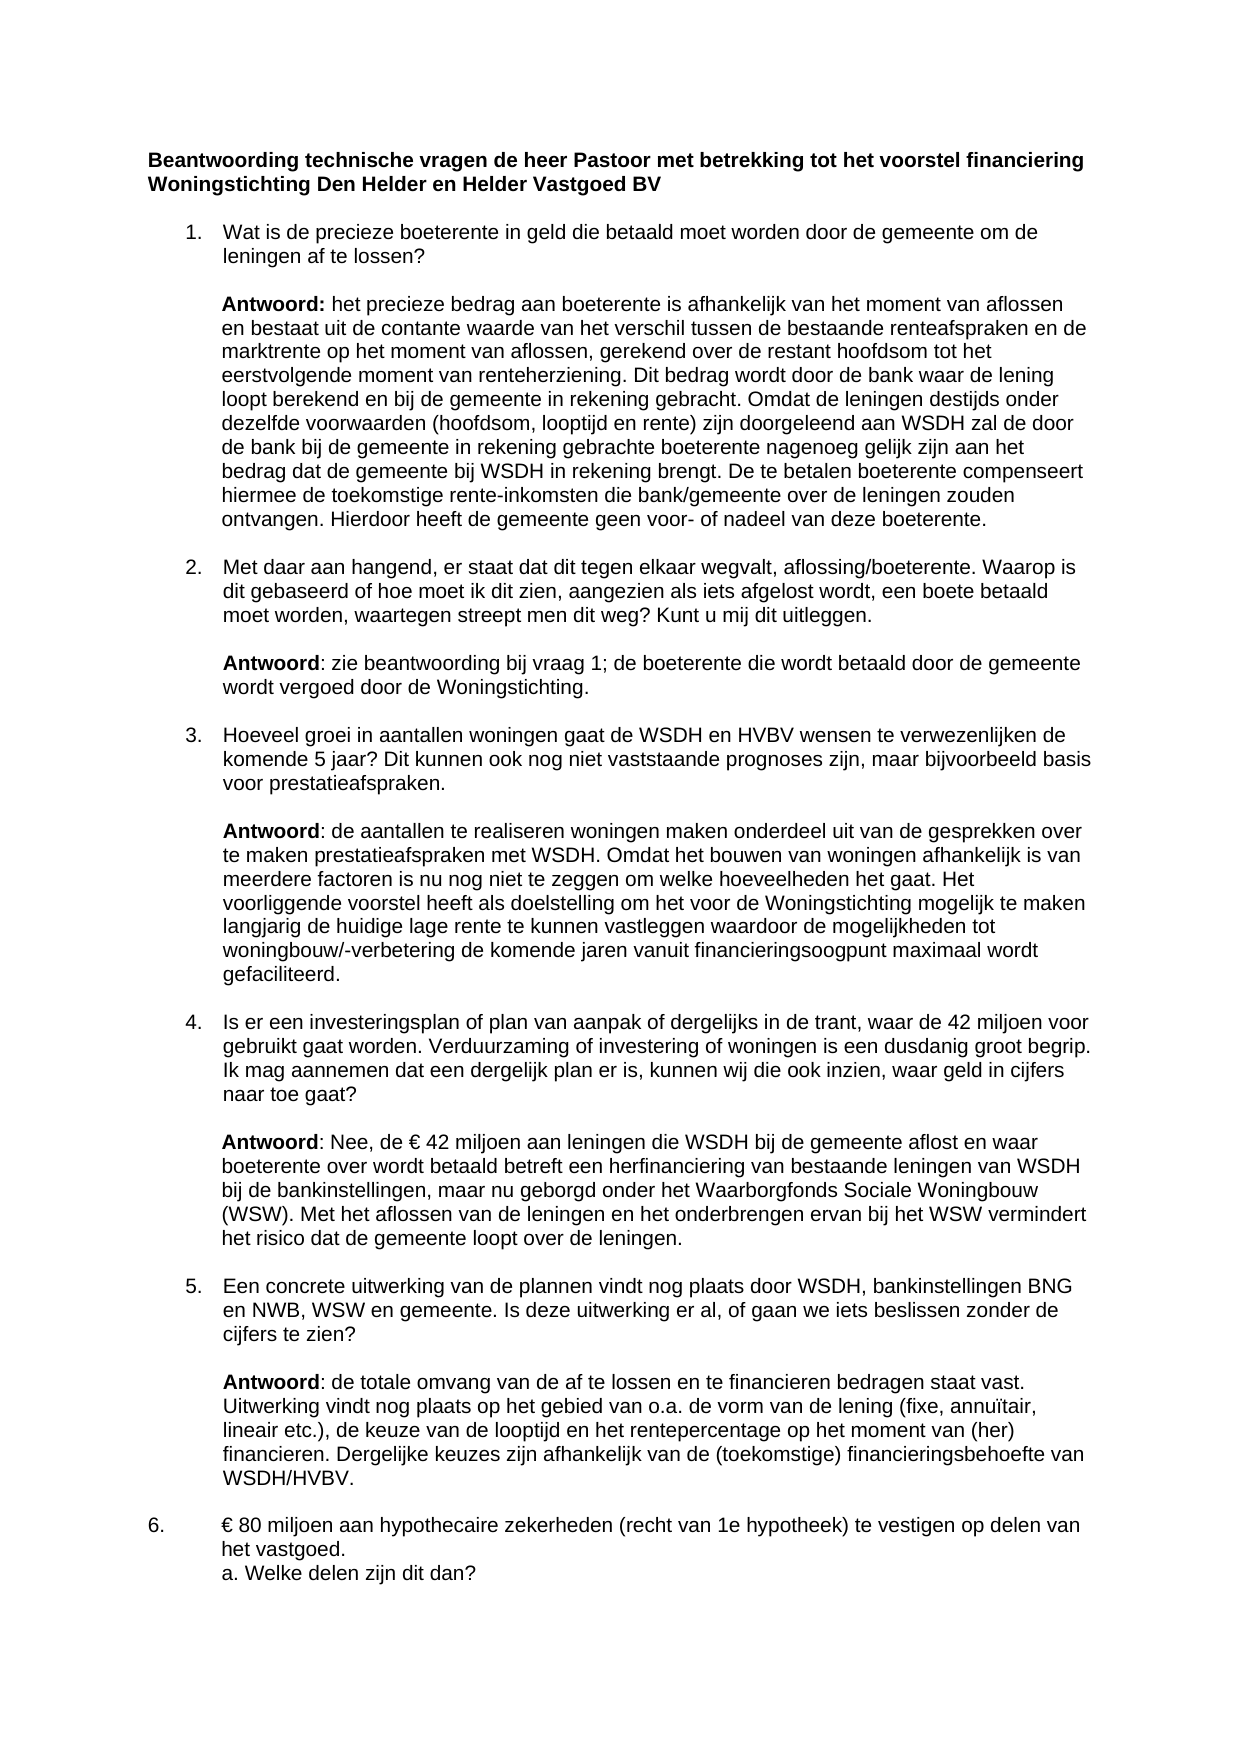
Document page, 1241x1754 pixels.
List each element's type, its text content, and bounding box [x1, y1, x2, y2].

text a. Welke delen zijn dit dan? [148, 1561, 1093, 1585]
list Hoeveel groei in aantallen woningen gaat de WSDH en HVBV wensen te verwezenlijken de komende 5 jaar? Dit kunnen ook nog niet vaststaande prognoses zijn, maar bijvoorbeeld basis voor prestatieafspraken. [185, 723, 1093, 794]
text Antwoord: zie beantwoording bij vraag 1; de boeterente die wordt betaald door de gemeente wordt vergoed door de Woningstichting. [223, 651, 1093, 699]
text 6. € 80 miljoen aan hypothecaire zekerheden (recht van 1e hypotheek) te vestigen op delen van het vastgoed. [148, 1513, 1093, 1561]
text Antwoord: de totale omvang van de af te lossen en te financieren bedragen staat vast. Uitwerking vindt nog plaats op het gebied van o.a. de vorm van de lening (fixe, annuïtair, lineair etc.), de keuze van de looptijd en het rentepercentage op het moment van (her) financieren. Dergelijke keuzes zijn afhankelijk van de (toekomstige) financieringsbehoefte van WSDH/HVBV. [223, 1369, 1093, 1489]
text Antwoord: de aantallen te realiseren woningen maken onderdeel uit van de gesprekken over te maken prestatieafspraken met WSDH. Omdat het bouwen van woningen afhankelijk is van meerdere factoren is nu nog niet te zeggen om welke hoeveelheden het gaat. Het voorliggende voorstel heeft als doelstelling om het voor de Woningstichting mogelijk te maken langjarig de huidige lage rente te kunnen vastleggen waardoor de mogelijkheden tot woningbouw/-verbetering de komende jaren vanuit financieringsoogpunt maximaal wordt gefaciliteerd. [223, 818, 1093, 986]
list Is er een investeringsplan of plan van aanpak of dergelijks in de trant, waar de 42 miljoen voor gebruikt gaat worden. Verduurzaming of investering of woningen is een dusdanig groot begrip. Ik mag aannemen dat een dergelijk plan er is, kunnen wij die ook inzien, waar geld in cijfers naar toe gaat? [185, 1010, 1093, 1106]
list Met daar aan hangend, er staat dat dit tegen elkaar wegvalt, aflossing/boeterente. Waarop is dit gebaseerd of hoe moet ik dit zien, aangezien als iets afgelost wordt, een boete betaald moet worden, waartegen streept men dit weg? Kunt u mij dit uitleggen. [185, 555, 1093, 627]
text Antwoord: het precieze bedrag aan boeterente is afhankelijk van het moment van aflossen en bestaat uit de contante waarde van het verschil tussen de bestaande renteafspraken en de marktrente op het moment van aflossen, gerekend over de restant hoofdsom tot het eerstvolgende moment van renteherziening. Dit bedrag wordt door de bank waar de lening loopt berekend en bij de gemeente in rekening gebracht. Omdat de leningen destijds onder dezelfde voorwaarden (hoofdsom, looptijd en rente) zijn doorgeleend aan WSDH zal de door de bank bij de gemeente in rekening gebrachte boeterente nagenoeg gelijk zijn aan het bedrag dat de gemeente bij WSDH in rekening brengt. De te betalen boeterente compenseert hiermee de toekomstige rente-inkomsten die bank/gemeente over de leningen zouden ontvangen. Hierdoor heeft de gemeente geen voor- of nadeel van deze boeterente. [221, 291, 1093, 531]
list Wat is de precieze boeterente in geld die betaald moet worden door de gemeente om de leningen af te lossen? [185, 219, 1093, 267]
list Een concrete uitwerking van de plannen vindt nog plaats door WSDH, bankinstellingen BNG en NWB, WSW en gemeente. Is deze uitwerking er al, of gaan we iets beslissen zonder de cijfers te zien? [185, 1274, 1093, 1346]
text Beantwoording technische vragen de heer Pastoor met betrekking tot het voorstel financiering Woningstichting Den Helder en Helder Vastgoed BV [148, 148, 1093, 196]
text Antwoord: Nee, de € 42 miljoen aan leningen die WSDH bij de gemeente aflost en waar boeterente over wordt betaald betreft een herfinanciering van bestaande leningen van WSDH bij de bankinstellingen, maar nu geborgd onder het Waarborgfonds Sociale Woningbouw (WSW). Met het aflossen van de leningen en het onderbrengen ervan bij het WSW vermindert het risico dat de gemeente loopt over de leningen. [221, 1130, 1093, 1250]
